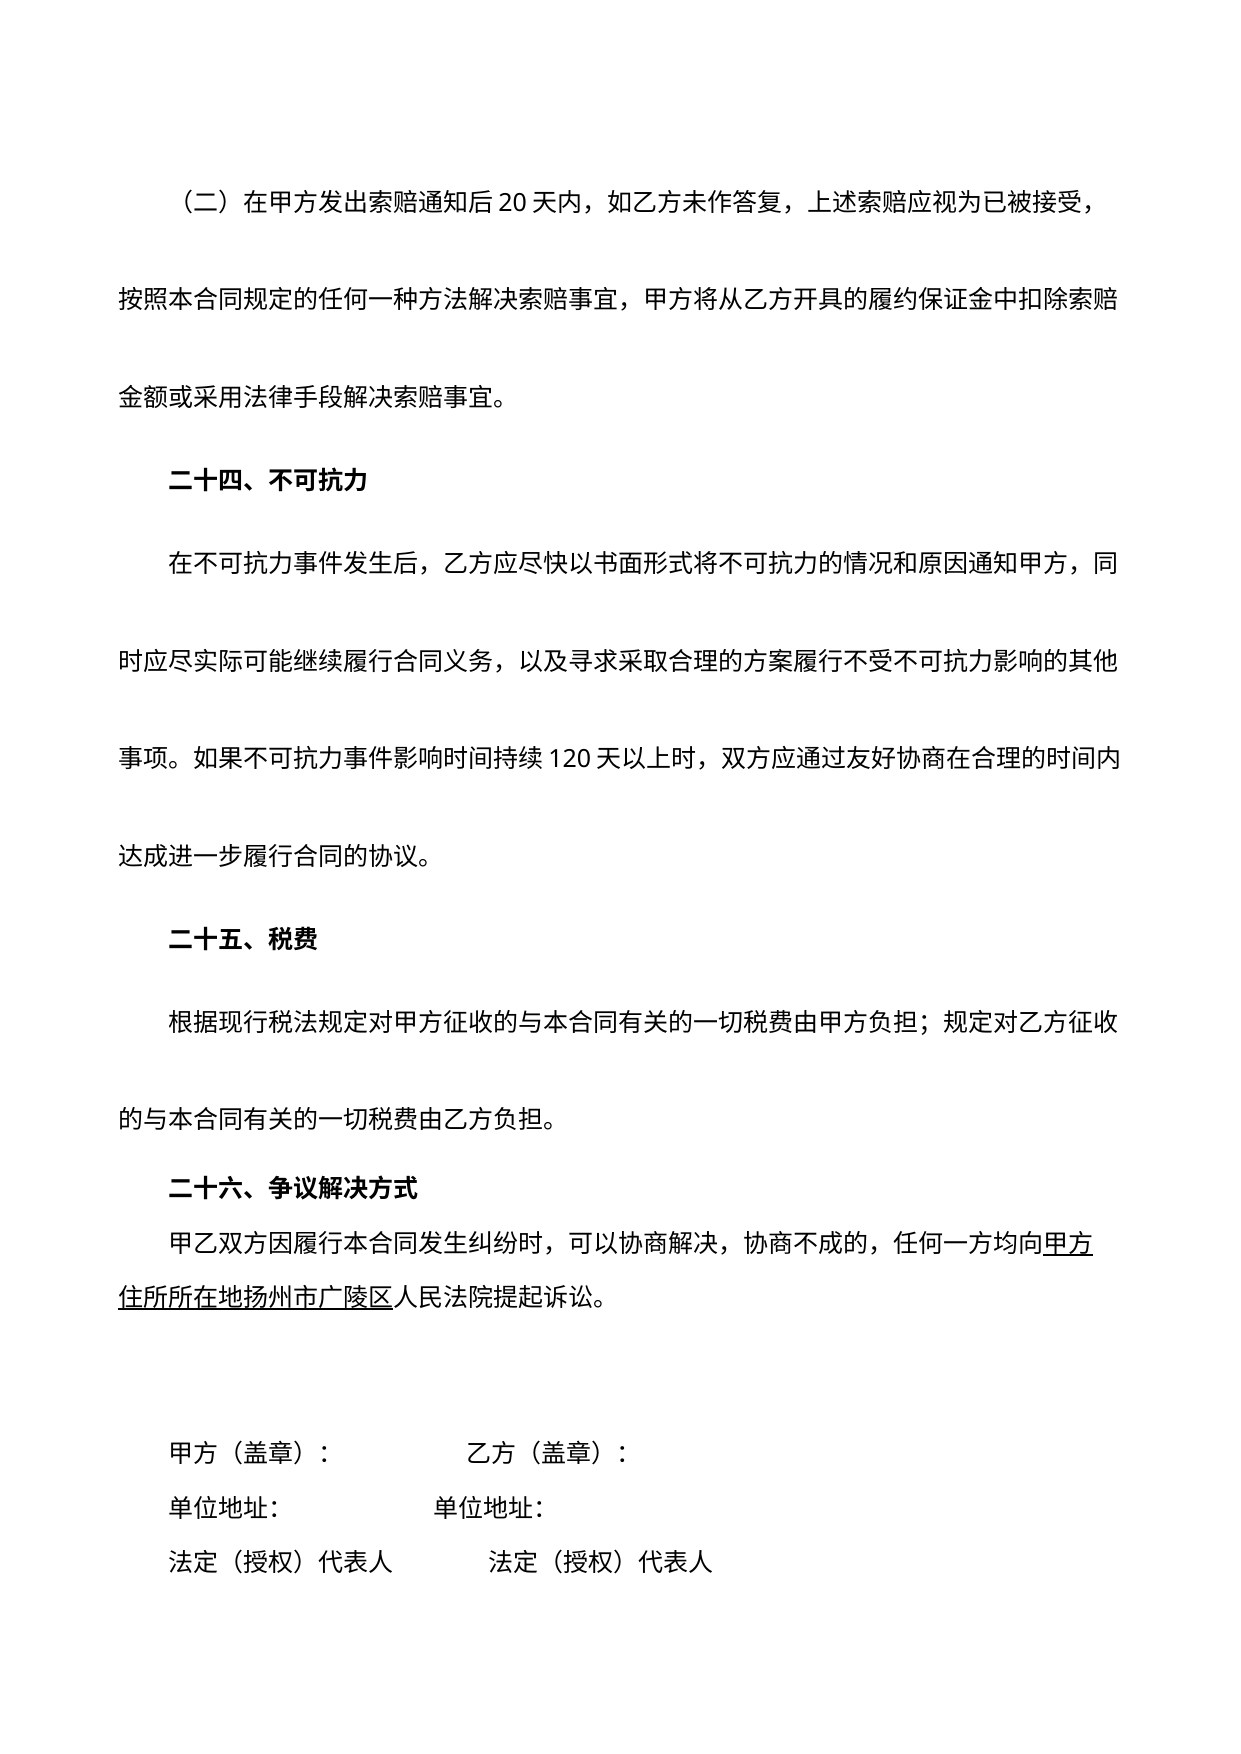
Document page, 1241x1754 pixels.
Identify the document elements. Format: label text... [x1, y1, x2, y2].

text 二十五、税费 [118, 905, 1122, 970]
text 甲方（盖章）： 乙方（盖章）： [118, 1434, 1109, 1470]
text 甲乙双方因履行本合同发生纠纷时，可以协商解决，协商不成的，任何一方均向甲方住所所在地扬州市广陵区人民法院提起诉讼。 [118, 1223, 1109, 1314]
text （二）在甲方发出索赔通知后20天内，如乙方未作答复，上述索赔应视为已被接受，按照本合同规定的任何一种方法解决索赔事宜，甲方将从乙方开具的履约保证金中扣除索赔金额或采用法律手段解决索赔事宜。 [118, 168, 1122, 428]
text 单位地址： 单位地址： [118, 1488, 1109, 1524]
text 二十四、不可抗力 [118, 446, 1122, 511]
text 法定（授权）代表人 法定（授权）代表人 [118, 1543, 1109, 1579]
text 在不可抗力事件发生后，乙方应尽快以书面形式将不可抗力的情况和原因通知甲方，同时应尽实际可能继续履行合同义务，以及寻求采取合理的方案履行不受不可抗力影响的其他事项。如果不可抗力事件影响时间持续120天以上时，双方应通过友好协商在合理的时间内达成进一步履行合同的协议。 [118, 529, 1122, 887]
text 根据现行税法规定对甲方征收的与本合同有关的一切税费由甲方负担；规定对乙方征收的与本合同有关的一切税费由乙方负担。 [118, 988, 1122, 1151]
text 二十六、争议解决方式 [118, 1169, 1109, 1205]
